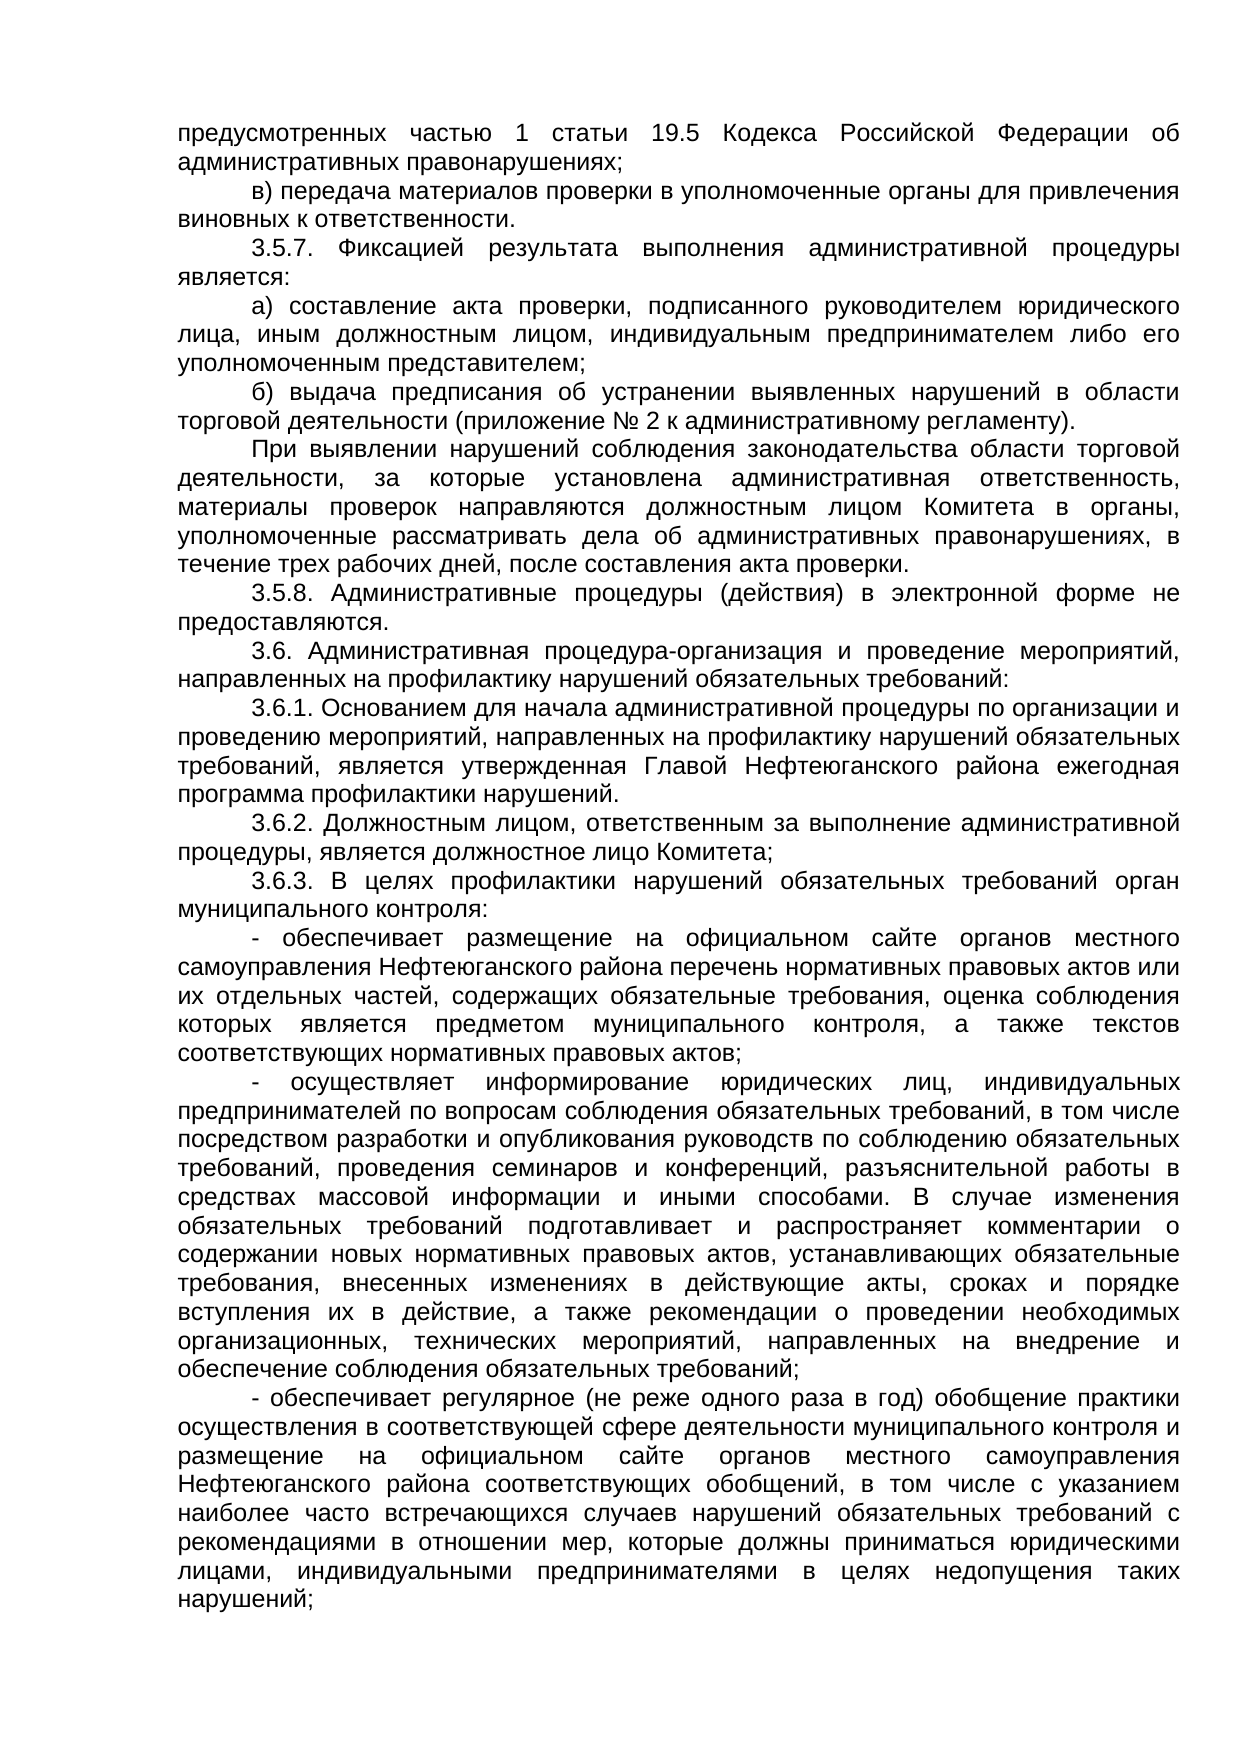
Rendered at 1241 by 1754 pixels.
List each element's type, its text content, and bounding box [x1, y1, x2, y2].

text 3.6.2. Должностным лицом, ответственным за выполнение административной процедуры, является должностное лицо Комитета; [177, 808, 1181, 866]
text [177, 118, 1181, 176]
text - обеспечивает размещение на официальном сайте органов местного самоуправления Нефтеюганского района перечень нормативных правовых актов или их отдельных частей, содержащих обязательные требования, оценка соблюдения которых является предметом муниципального контроля, а также текстов соответствующих нормативных правовых актов; [177, 923, 1181, 1067]
text При выявлении нарушений соблюдения законодательства области торговой деятельности, за которые установлена административная ответственность, материалы проверок направляются должностным лицом Комитета в органы, уполномоченные рассматривать дела об административных правонарушениях, в течение трех рабочих дней, после составления акта проверки. [177, 434, 1181, 578]
text 3.5.7. Фиксацией результата выполнения административной процедуры является: [177, 233, 1181, 291]
text б) выдача предписания об устранении выявленных нарушений в области торговой деятельности (приложение № 2 к административному регламенту). [177, 377, 1181, 434]
text 3.6.3. В целях профилактики нарушений обязательных требований орган муниципального контроля: [177, 866, 1181, 923]
text 3.6.1. Основанием для начала административной процедуры по организации и проведению мероприятий, направленных на профилактику нарушений обязательных требований, является утвержденная Главой Нефтеюганского района ежегодная программа профилактики нарушений. [177, 693, 1181, 808]
text - обеспечивает регулярное (не реже одного раза в год) обобщение практики осуществления в соответствующей сфере деятельности муниципального контроля и размещение на официальном сайте органов местного самоуправления Нефтеюганского района соответствующих обобщений, в том числе с указанием наиболее часто встречающихся случаев нарушений обязательных требований с рекомендациями в отношении мер, которые должны приниматься юридическими лицами, индивидуальными предпринимателями в целях недопущения таких нарушений; [177, 1383, 1181, 1613]
text 3.6. Административная процедура-организация и проведение мероприятий, направленных на профилактику нарушений обязательных требований: [177, 636, 1181, 693]
text 3.5.8. Административные процедуры (действия) в электронной форме не предоставляются. [177, 578, 1181, 636]
text в) передача материалов проверки в уполномоченные органы для привлечения виновных к ответственности. [177, 176, 1181, 233]
text а) составление акта проверки, подписанного руководителем юридического лица, иным должностным лицом, индивидуальным предпринимателем либо его уполномоченным представителем; [177, 291, 1181, 377]
text - осуществляет информирование юридических лиц, индивидуальных предпринимателей по вопросам соблюдения обязательных требований, в том числе посредством разработки и опубликования руководств по соблюдению обязательных требований, проведения семинаров и конференций, разъяснительной работы в средствах массовой информации и иными способами. В случае изменения обязательных требований подготавливает и распространяет комментарии о содержании новых нормативных правовых актов, устанавливающих обязательные требования, внесенных изменениях в действующие акты, сроках и порядке вступления их в действие, а также рекомендации о проведении необходимых организационных, технических мероприятий, направленных на внедрение и обеспечение соблюдения обязательных требований; [177, 1067, 1181, 1383]
